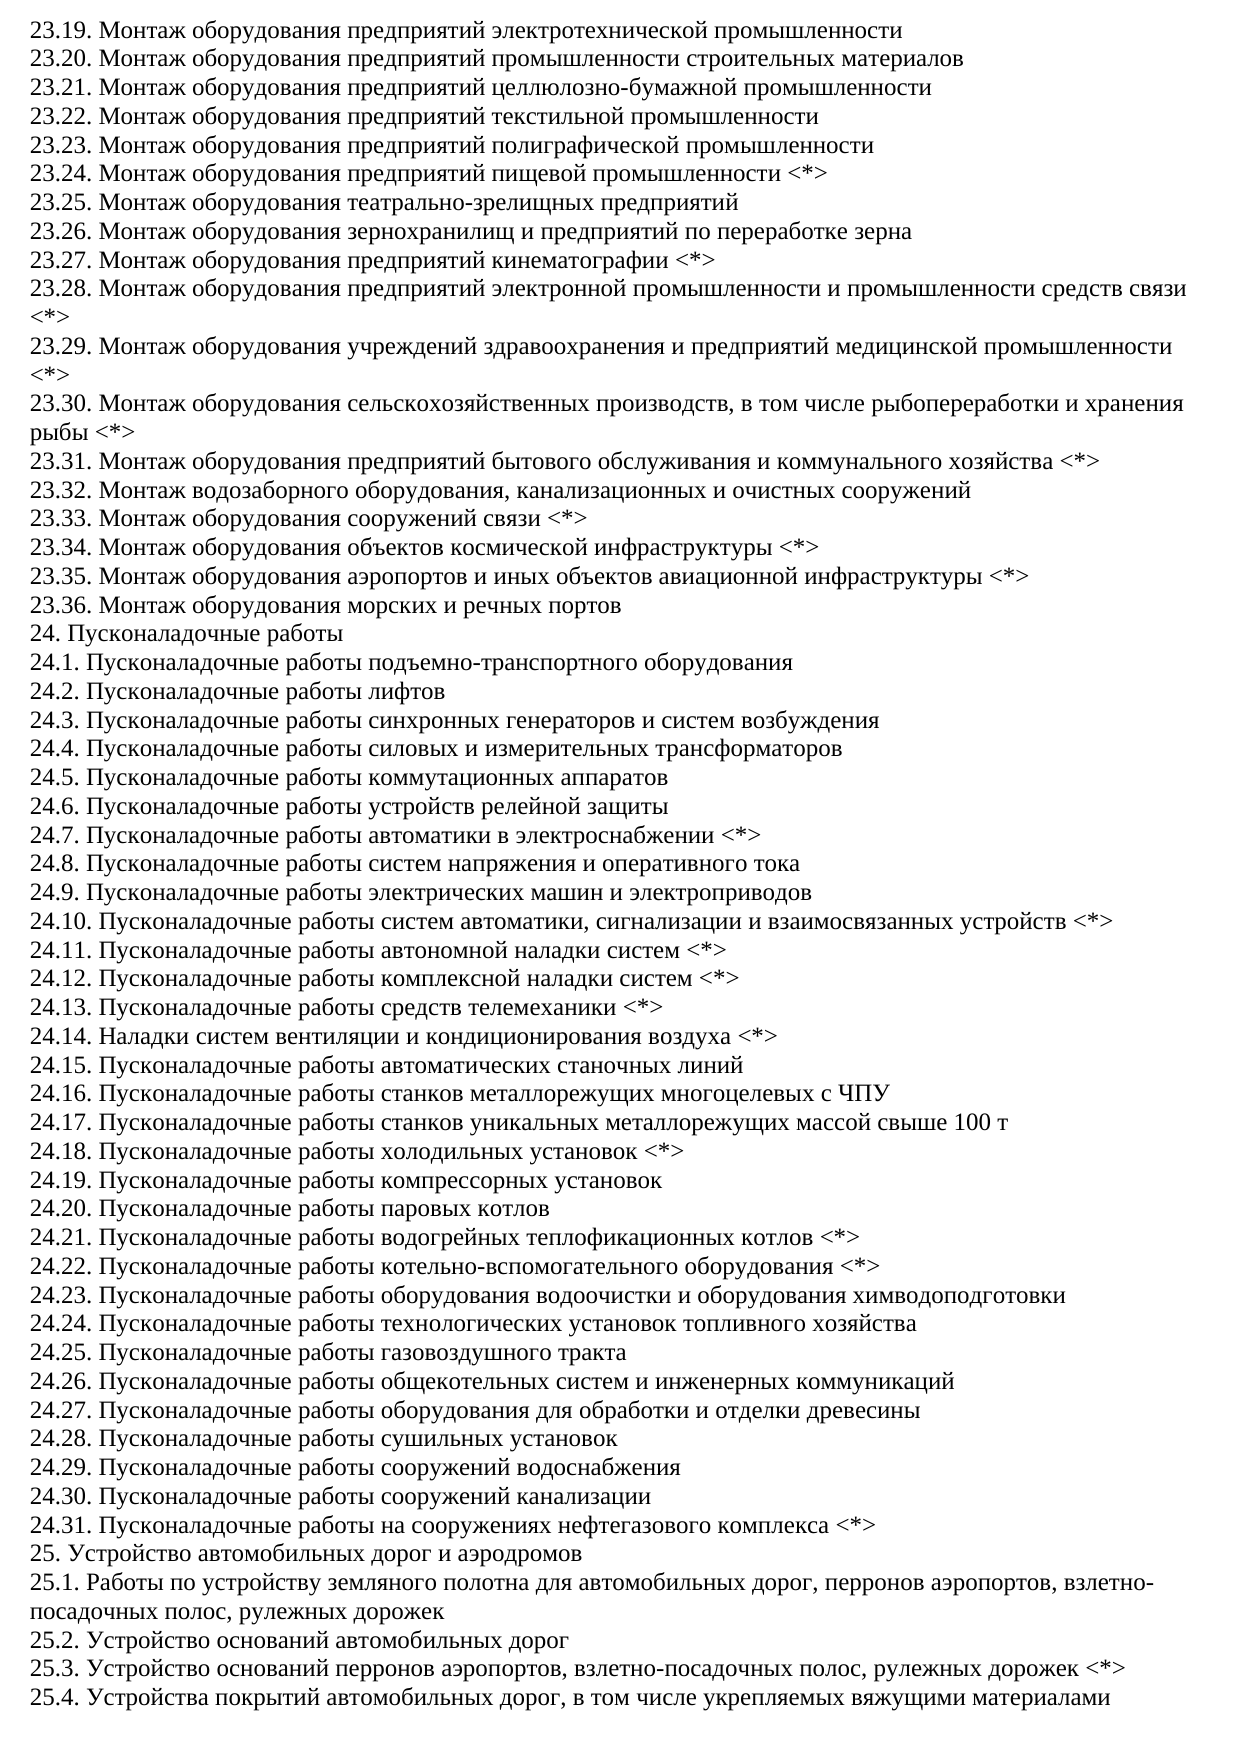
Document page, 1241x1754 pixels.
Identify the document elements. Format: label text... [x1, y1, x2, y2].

text 25.1. Работы по устройству земляного полотна для автомобильных дорог, перронов аэропортов, взлетно-посадочных полос, рулежных дорожек [29, 1567, 1211, 1625]
text 24.26. Пусконаладочные работы общекотельных систем и инженерных коммуникаций [29, 1366, 1211, 1395]
text 24.27. Пусконаладочные работы оборудования для обработки и отделки древесины [29, 1395, 1211, 1423]
text 24.10. Пусконаладочные работы систем автоматики, сигнализации и взаимосвязанных устройств <*> [29, 906, 1211, 935]
text 23.25. Монтаж оборудования театрально-зрелищных предприятий [29, 187, 1211, 216]
text 24.7. Пусконаладочные работы автоматики в электроснабжении <*> [29, 820, 1211, 848]
text 23.19. Монтаж оборудования предприятий электротехнической промышленности [29, 15, 1211, 43]
text 25.4. Устройства покрытий автомобильных дорог, в том числе укрепляемых вяжущими материалами [29, 1682, 1211, 1711]
text 23.22. Монтаж оборудования предприятий текстильной промышленности [29, 101, 1211, 130]
text 25.3. Устройство оснований перронов аэропортов, взлетно-посадочных полос, рулежных дорожек <*> [29, 1653, 1211, 1682]
text 23.23. Монтаж оборудования предприятий полиграфической промышленности [29, 130, 1211, 158]
text 24.4. Пусконаладочные работы силовых и измерительных трансформаторов [29, 733, 1211, 762]
text 24.3. Пусконаладочные работы синхронных генераторов и систем возбуждения [29, 705, 1211, 733]
text 24.9. Пусконаладочные работы электрических машин и электроприводов [29, 877, 1211, 906]
text 23.29. Монтаж оборудования учреждений здравоохранения и предприятий медицинской промышленности <*> [29, 331, 1211, 388]
text 23.27. Монтаж оборудования предприятий кинематографии <*> [29, 245, 1211, 273]
text 24.28. Пусконаладочные работы сушильных установок [29, 1423, 1211, 1452]
text 25. Устройство автомобильных дорог и аэродромов [29, 1538, 1211, 1567]
text 24.20. Пусконаладочные работы паровых котлов [29, 1193, 1211, 1222]
text 24.23. Пусконаладочные работы оборудования водоочистки и оборудования химводоподготовки [29, 1280, 1211, 1308]
text 24.2. Пусконаладочные работы лифтов [29, 676, 1211, 705]
text 24.24. Пусконаладочные работы технологических установок топливного хозяйства [29, 1308, 1211, 1337]
text 24. Пусконаладочные работы [29, 618, 1211, 647]
text 23.34. Монтаж оборудования объектов космической инфраструктуры <*> [29, 532, 1211, 561]
text 23.26. Монтаж оборудования зернохранилищ и предприятий по переработке зерна [29, 216, 1211, 245]
text 24.16. Пусконаладочные работы станков металлорежущих многоцелевых с ЧПУ [29, 1078, 1211, 1107]
text 24.11. Пусконаладочные работы автономной наладки систем <*> [29, 935, 1211, 963]
text 23.33. Монтаж оборудования сооружений связи <*> [29, 503, 1211, 532]
text 24.8. Пусконаладочные работы систем напряжения и оперативного тока [29, 848, 1211, 877]
text 24.19. Пусконаладочные работы компрессорных установок [29, 1165, 1211, 1193]
text 24.14. Наладки систем вентиляции и кондиционирования воздуха <*> [29, 1021, 1211, 1050]
text 24.5. Пусконаладочные работы коммутационных аппаратов [29, 762, 1211, 791]
text 24.1. Пусконаладочные работы подъемно-транспортного оборудования [29, 647, 1211, 676]
text 23.24. Монтаж оборудования предприятий пищевой промышленности <*> [29, 158, 1211, 187]
text 23.35. Монтаж оборудования аэропортов и иных объектов авиационной инфраструктуры <*> [29, 561, 1211, 590]
text 24.15. Пусконаладочные работы автоматических станочных линий [29, 1050, 1211, 1078]
text 24.25. Пусконаладочные работы газовоздушного тракта [29, 1337, 1211, 1366]
text 24.18. Пусконаладочные работы холодильных установок <*> [29, 1136, 1211, 1165]
text 24.17. Пусконаладочные работы станков уникальных металлорежущих массой свыше 100 т [29, 1107, 1211, 1136]
text 23.20. Монтаж оборудования предприятий промышленности строительных материалов [29, 43, 1211, 72]
text 25.2. Устройство оснований автомобильных дорог [29, 1625, 1211, 1653]
text 24.30. Пусконаладочные работы сооружений канализации [29, 1481, 1211, 1510]
text 23.31. Монтаж оборудования предприятий бытового обслуживания и коммунального хозяйства <*> [29, 446, 1211, 475]
text 24.12. Пусконаладочные работы комплексной наладки систем <*> [29, 963, 1211, 992]
text 24.13. Пусконаладочные работы средств телемеханики <*> [29, 992, 1211, 1021]
text 23.21. Монтаж оборудования предприятий целлюлозно-бумажной промышленности [29, 72, 1211, 101]
text 24.31. Пусконаладочные работы на сооружениях нефтегазового комплекса <*> [29, 1510, 1211, 1538]
text 24.21. Пусконаладочные работы водогрейных теплофикационных котлов <*> [29, 1222, 1211, 1251]
text 23.28. Монтаж оборудования предприятий электронной промышленности и промышленности средств связи <*> [29, 273, 1211, 331]
text 24.29. Пусконаладочные работы сооружений водоснабжения [29, 1452, 1211, 1481]
text 23.36. Монтаж оборудования морских и речных портов [29, 590, 1211, 618]
text 23.30. Монтаж оборудования сельскохозяйственных производств, в том числе рыбопереработки и хранения рыбы <*> [29, 388, 1211, 446]
text 24.6. Пусконаладочные работы устройств релейной защиты [29, 791, 1211, 820]
text 23.32. Монтаж водозаборного оборудования, канализационных и очистных сооружений [29, 475, 1211, 503]
text 24.22. Пусконаладочные работы котельно-вспомогательного оборудования <*> [29, 1251, 1211, 1280]
